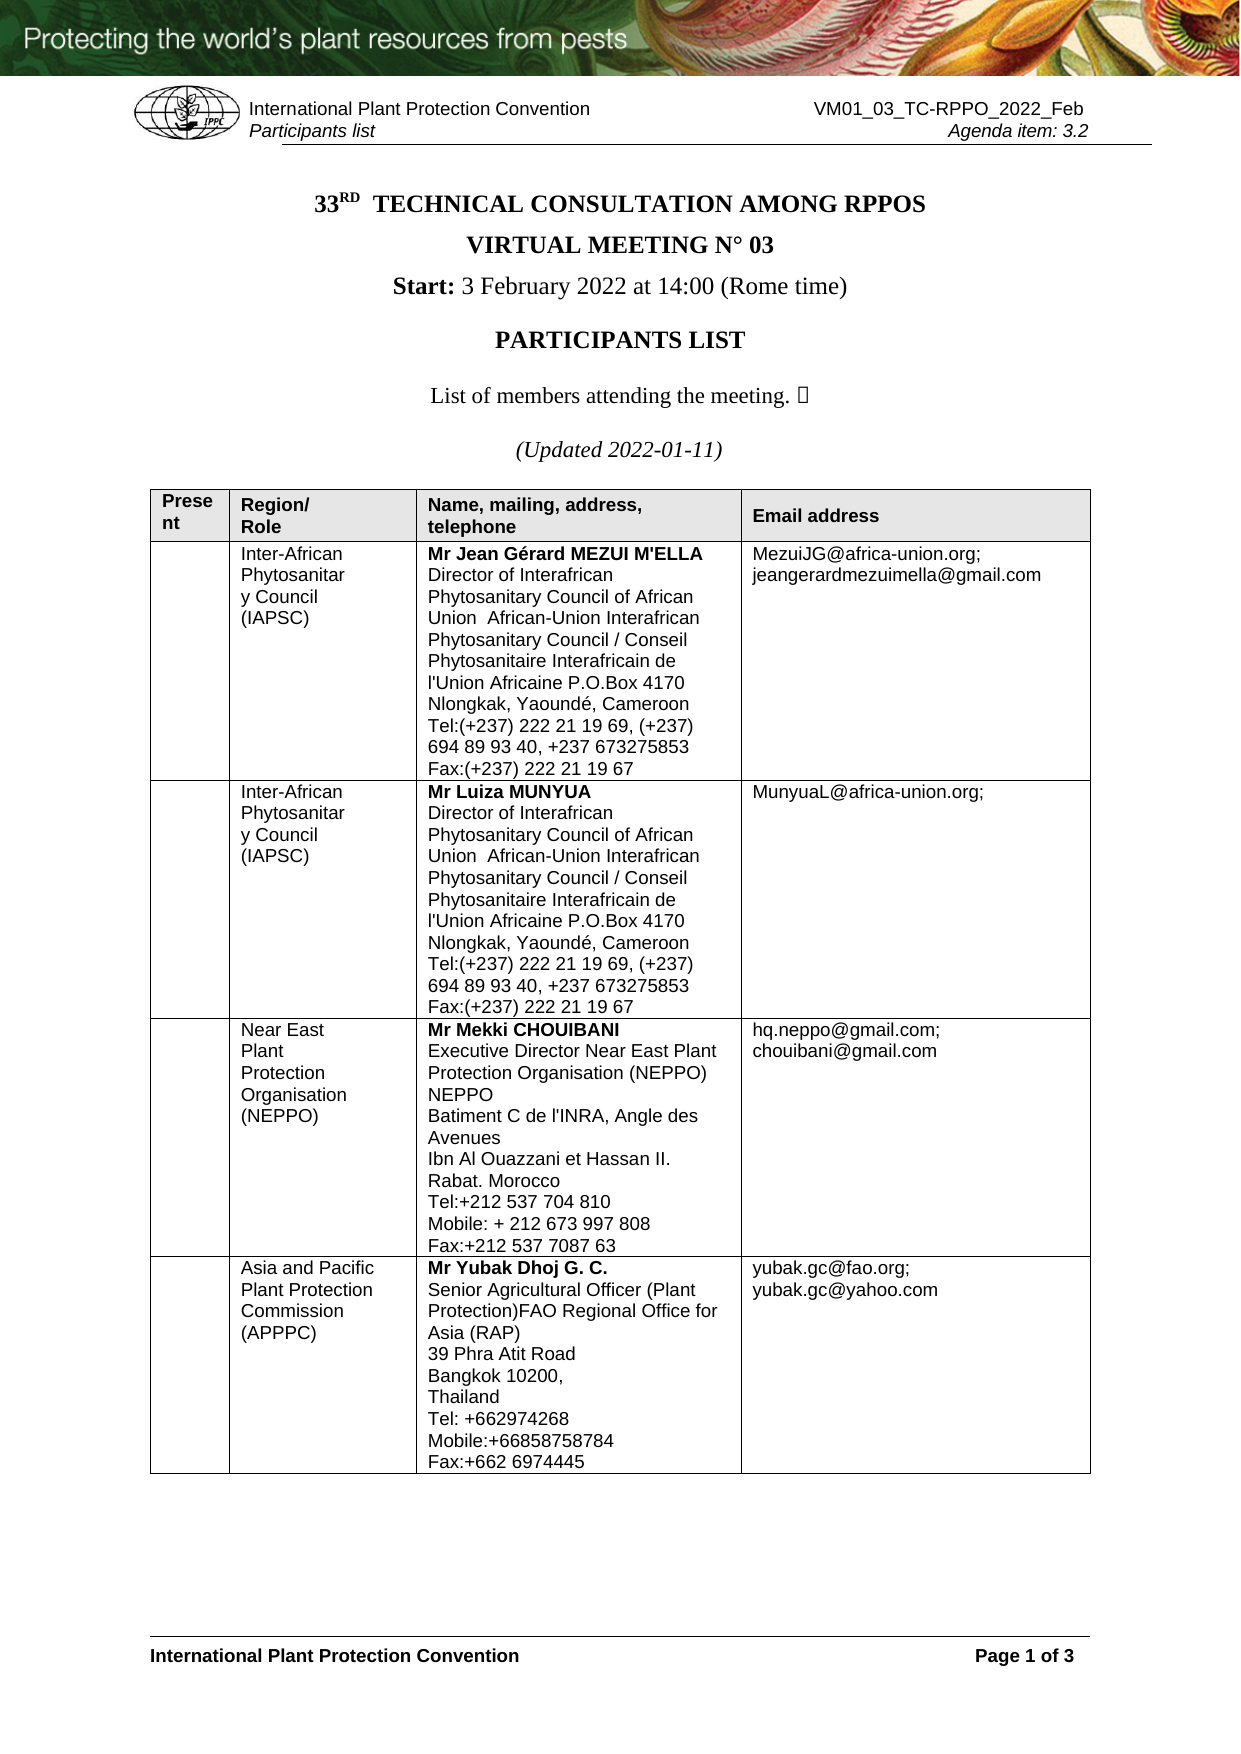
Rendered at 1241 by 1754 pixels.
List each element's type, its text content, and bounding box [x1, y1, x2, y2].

table_cell [151, 1019, 229, 1256]
table_cell Mr Yubak Dhoj G. C. Senior Agricultural Officer (Plant Protection)FAO Regional Office for Asia (RAP) 39 Phra Atit Road Bangkok 10200, Thailand Tel: +662974268 Mobile:+66858758784 Fax:+662 6974445 [417, 1257, 741, 1473]
table_cell Mr Mekki CHOUIBANI Executive Director Near East Plant Protection Organisation (NEPPO) NEPPO Batiment C de l'INRA, Angle des Avenues Ibn Al Ouazzani et Hassan II. Rabat. Morocco Tel:+212 537 704 810 Mobile: + 212 673 997 808 Fax:+212 537 7087 63 [417, 1019, 741, 1256]
table_cell MezuiJG@africa-union.org; jeangerardmezuimella@gmail.com [742, 542, 1090, 779]
text Start: 3 February 2022 at 14:00 (Rome time) [150, 271, 1090, 300]
table_cell [151, 542, 229, 779]
table_cell hq.neppo@gmail.com; chouibani@gmail.com [742, 1019, 1090, 1256]
table_header Name, mailing, address, telephone [417, 490, 741, 541]
text PARTICIPANTS LIST [150, 325, 1090, 354]
table_header Email address [742, 490, 1090, 541]
table_cell [151, 1257, 229, 1473]
table_cell Inter-African Phytosanitar y Council (IAPSC) [230, 781, 416, 1018]
table_cell Inter-African Phytosanitar y Council (IAPSC) [230, 542, 416, 779]
picture [133, 84, 240, 140]
text VIRTUAL MEETING N° 03 [150, 230, 1090, 259]
table_cell yubak.gc@fao.org; yubak.gc@yahoo.com [742, 1257, 1090, 1473]
table_cell MunyuaL@africa-union.org; [742, 781, 1090, 1018]
picture [0, 0, 1240, 76]
table_header Present [151, 490, 229, 541]
table_header Region/ Role [230, 490, 416, 541]
text (Updated 2022-01-11) [150, 436, 1090, 463]
table_cell Mr Jean Gérard MEZUI M'ELLA Director of Interafrican Phytosanitary Council of African Union African-Union Interafrican Phytosanitary Council / Conseil Phytosanitaire Interafricain de l'Union Africaine P.O.Box 4170 Nlongkak, Yaoundé, Cameroon Tel:(+237) 222 21 19 69, (+237) 694 89 93 40, +237 673275853 Fax:(+237) 222 21 19 67 [417, 542, 741, 779]
table_cell [151, 781, 229, 1018]
table_cell Mr Luiza MUNYUA Director of Interafrican Phytosanitary Council of African Union African-Union Interafrican Phytosanitary Council / Conseil Phytosanitaire Interafricain de l'Union Africaine P.O.Box 4170 Nlongkak, Yaoundé, Cameroon Tel:(+237) 222 21 19 69, (+237) 694 89 93 40, +237 673275853 Fax:(+237) 222 21 19 67 [417, 781, 741, 1018]
text List of members attending the meeting.  [150, 379, 1090, 410]
table_cell Near East Plant Protection Organisation (NEPPO) [230, 1019, 416, 1256]
text 33rd Technical Consultation Among RPPOs [150, 189, 1090, 218]
table_cell Asia and Pacific Plant Protection Commission (APPPC) [230, 1257, 416, 1473]
